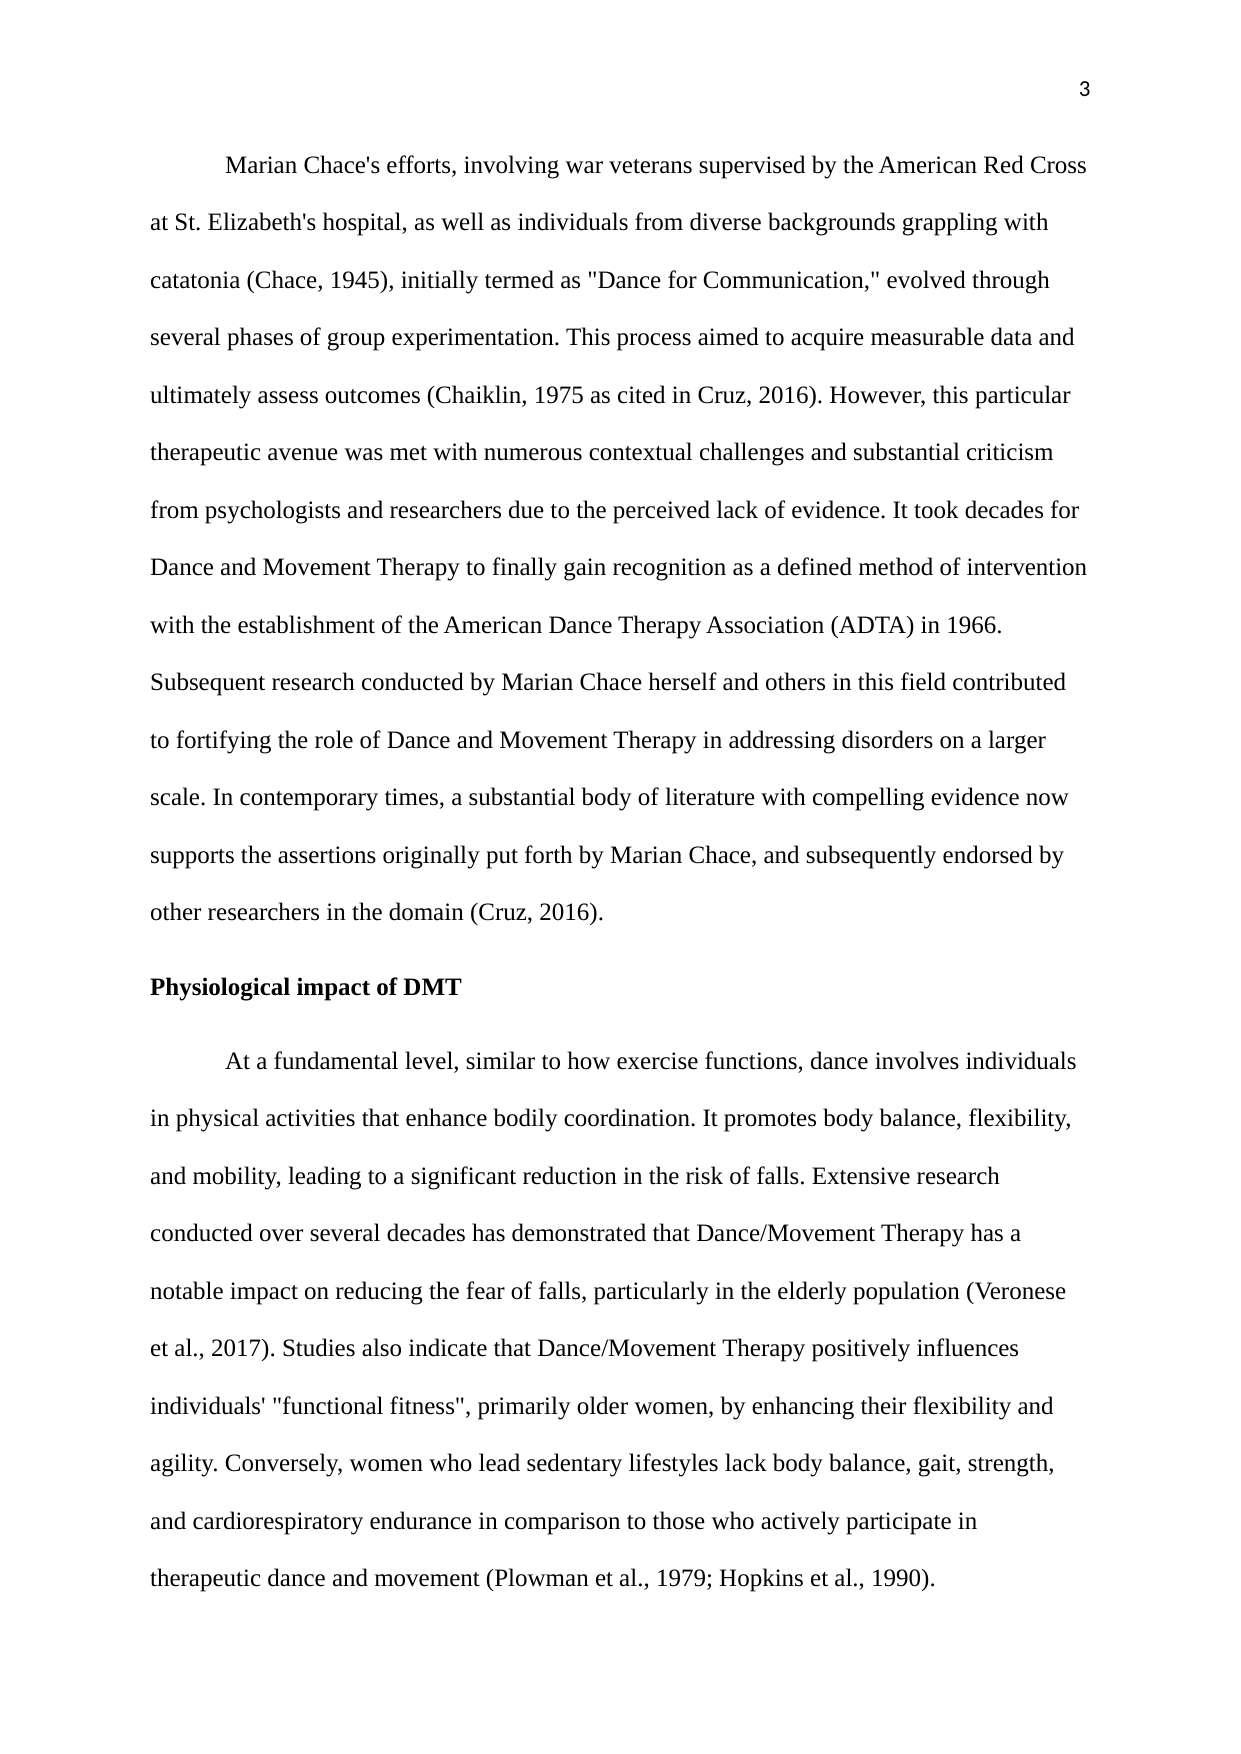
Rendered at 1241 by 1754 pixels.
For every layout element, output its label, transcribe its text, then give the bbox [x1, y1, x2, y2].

text Marian Chace's efforts, involving war veterans supervised by the American Red Cross at St. Elizabeth's hospital, as well as individuals from diverse backgrounds grappling with catatonia (Chace, 1945), initially termed as "Dance for Communication," evolved through several phases of group experimentation. This process aimed to acquire measurable data and ultimately assess outcomes (Chaiklin, 1975 as cited in Cruz, 2016). However, this particular therapeutic avenue was met with numerous contextual challenges and substantial criticism from psychologists and researchers due to the perceived lack of evidence. It took decades for Dance and Movement Therapy to finally gain recognition as a defined method of intervention with the establishment of the American Dance Therapy Association (ADTA) in 1966. Subsequent research conducted by Marian Chace herself and others in this field contributed to fortifying the role of Dance and Movement Therapy in addressing disorders on a larger scale. In contemporary times, a substantial body of literature with compelling evidence now supports the assertions originally put forth by Marian Chace, and subsequently endorsed by other researchers in the domain (Cruz, 2016). [150, 150, 1090, 926]
text Physiological impact of DMT [150, 972, 1090, 1000]
text At a fundamental level, similar to how exercise functions, dance involves individuals in physical activities that enhance bodily coordination. It promotes body balance, flexibility, and mobility, leading to a significant reduction in the risk of falls. Extensive research conducted over several decades has demonstrated that Dance/Movement Therapy has a notable impact on reducing the fear of falls, particularly in the elderly population (Veronese et al., 2017). Studies also indicate that Dance/Movement Therapy positively influences individuals' "functional fitness", primarily older women, by enhancing their flexibility and agility. Conversely, women who lead sedentary lifestyles lack body balance, gait, strength, and cardiorespiratory endurance in comparison to those who actively participate in therapeutic dance and movement (Plowman et al., 1979; Hopkins et al., 1990). [150, 1046, 1090, 1592]
